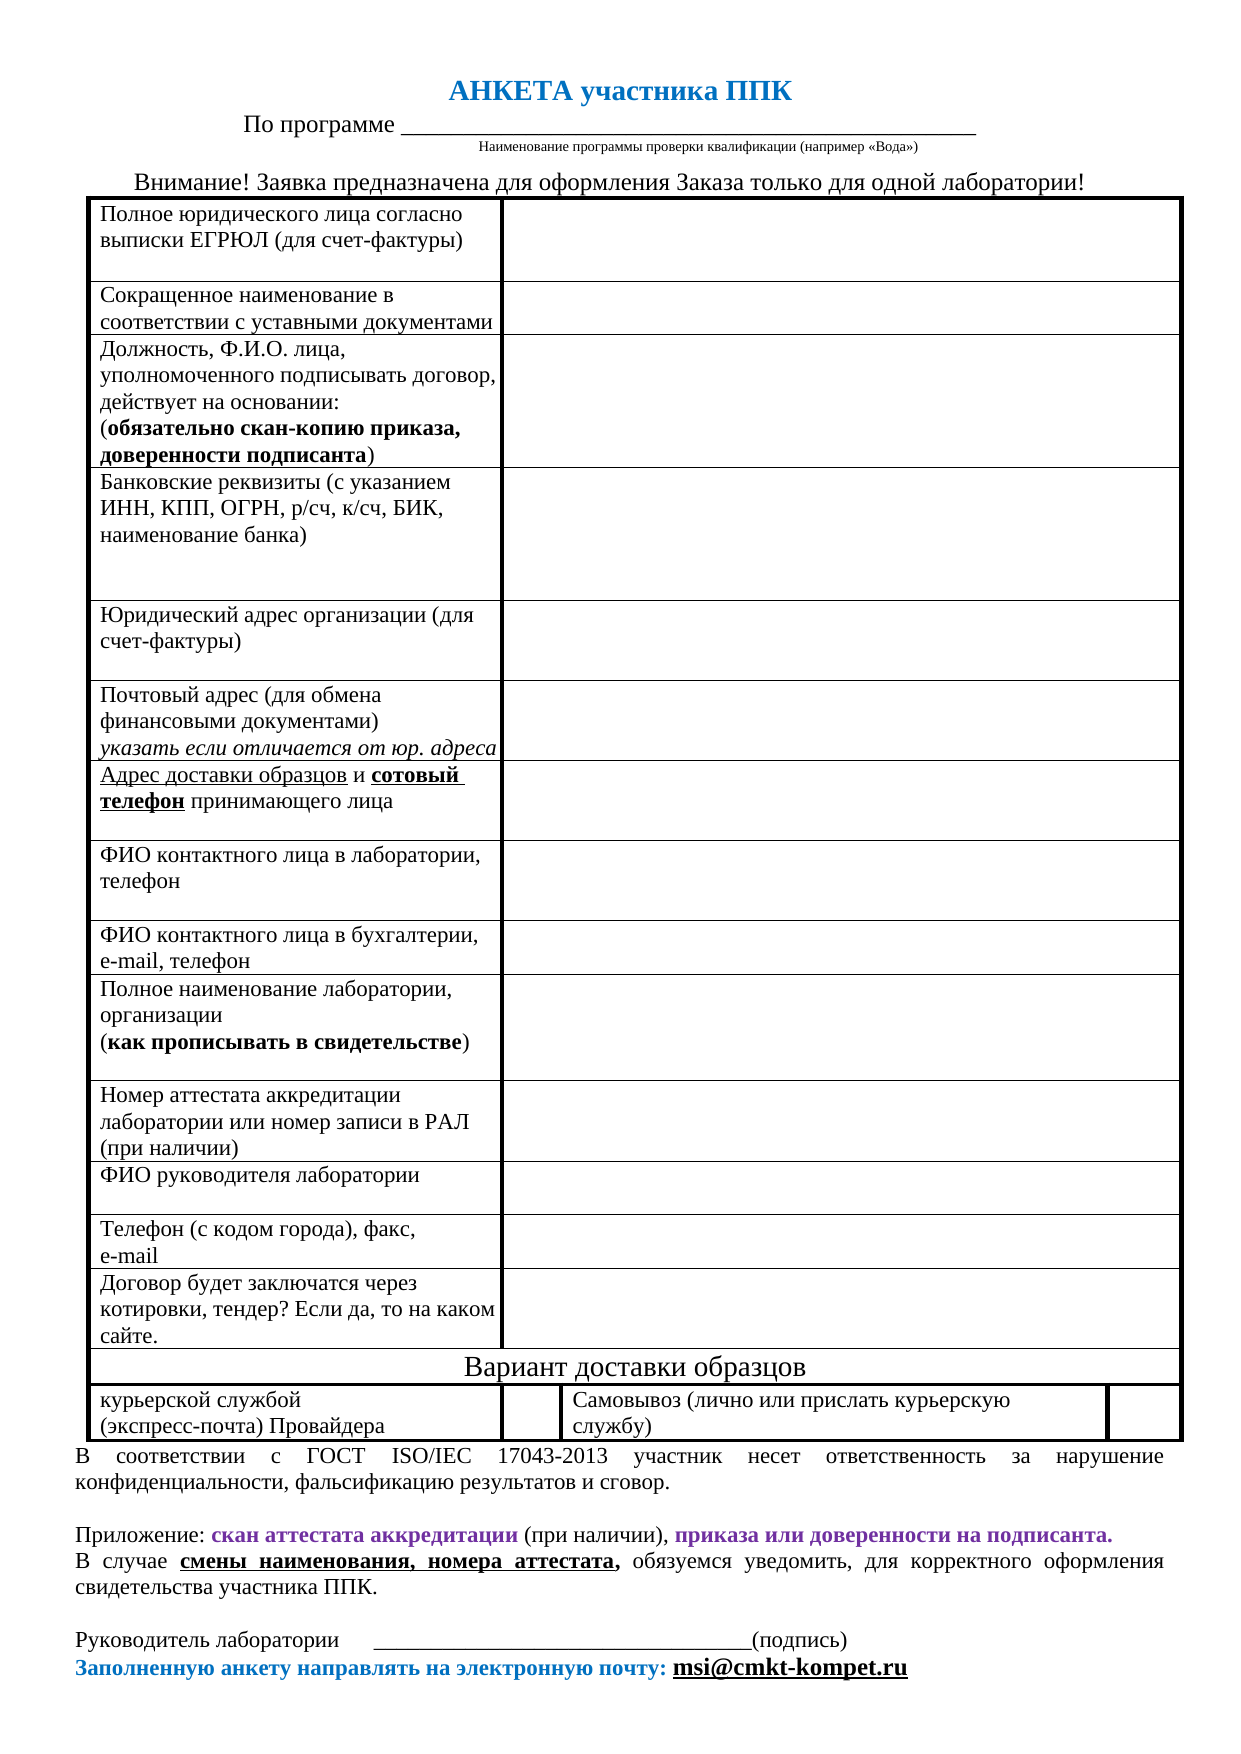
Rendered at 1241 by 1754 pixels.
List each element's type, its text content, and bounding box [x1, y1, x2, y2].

text Внимание! Заявка предназначена для оформления Заказа только для одной лаборатории! [16, 167, 1203, 196]
table_cell [504, 681, 1179, 760]
table_cell Вариант доставки образцов [91, 1349, 1179, 1383]
table_cell [504, 975, 1179, 1080]
table_cell Телефон (с кодом города), факс, е-mail [91, 1215, 500, 1268]
table_cell [504, 1386, 559, 1438]
table_cell [504, 921, 1179, 974]
table_cell [1110, 1386, 1179, 1438]
table_cell Самовывоз (лично или прислать курьерскую службу) [563, 1386, 1105, 1438]
table_cell Адрес доставки образцов и сотовый телефон принимающего лица [91, 761, 500, 840]
text В соответствии с ГОСТ ISO/IEC 17043-2013 участник несет ответственность за нарушение конфиденциальности, фальсификацию результатов и сговор. [75, 1442, 1165, 1494]
table_cell курьерской службой (экспресс-почта) Провайдера [91, 1386, 500, 1438]
table_cell Юридический адрес организации (для счет-фактуры) [91, 601, 500, 680]
text Наименование программы проверки квалификации (например «Вода») [16, 138, 1203, 167]
table_cell ФИО контактного лица в лаборатории, телефон [91, 841, 500, 920]
text В случае смены наименования, номера аттестата, обязуемся уведомить, для корректного оформления свидетельства участника ППК. [75, 1547, 1165, 1600]
table_cell [504, 1269, 1179, 1348]
table_cell [504, 761, 1179, 840]
table_cell Полное наименование лаборатории, организации (как прописывать в свидетельстве) [91, 975, 500, 1080]
table_cell [504, 468, 1179, 600]
table_cell Почтовый адрес (для обмена финансовыми документами) указать если отличается от юр. адреса [91, 681, 500, 760]
text Заполненную анкету направлять на электронную почту: msi@cmkt-kompet.ru [75, 1652, 1165, 1681]
table_cell ФИО контактного лица в бухгалтерии, е-mail, телефон [91, 921, 500, 974]
table_header [504, 200, 1179, 281]
text Руководитель лаборатории _________________________________(подпись) [75, 1626, 1165, 1652]
table_cell [504, 335, 1179, 467]
table_cell Номер аттестата аккредитации лаборатории или номер записи в РАЛ (при наличии) [91, 1081, 500, 1161]
table_cell Договор будет заключатся через котировки, тендер? Если да, то на каком сайте. [91, 1269, 500, 1348]
text По программе ______________________________________________ [16, 109, 1203, 138]
table_cell [504, 601, 1179, 680]
table_cell Банковские реквизиты (с указанием ИНН, КПП, ОГРН, р/сч, к/сч, БИК, наименование банка) [91, 468, 500, 600]
table_cell [504, 1215, 1179, 1268]
table_cell ФИО руководителя лаборатории [91, 1162, 500, 1214]
table_cell [504, 1081, 1179, 1161]
table_cell [504, 841, 1179, 920]
table_cell [504, 282, 1179, 334]
table_cell Сокращенное наименование в соответствии с уставными документами [91, 282, 500, 334]
table_header Полное юридического лица согласно выписки ЕГРЮЛ (для счет-фактуры) [91, 200, 500, 281]
text АНКЕТА участника ППК [75, 73, 1165, 107]
table_cell [504, 1162, 1179, 1214]
table_cell Должность, Ф.И.О. лица, уполномоченного подписывать договор, действует на основании: (обязательно скан-копию приказа, доверенности подписанта) [91, 335, 500, 467]
text Приложение: скан аттестата аккредитации (при наличии), приказа или доверенности на подписанта. [75, 1521, 1165, 1547]
